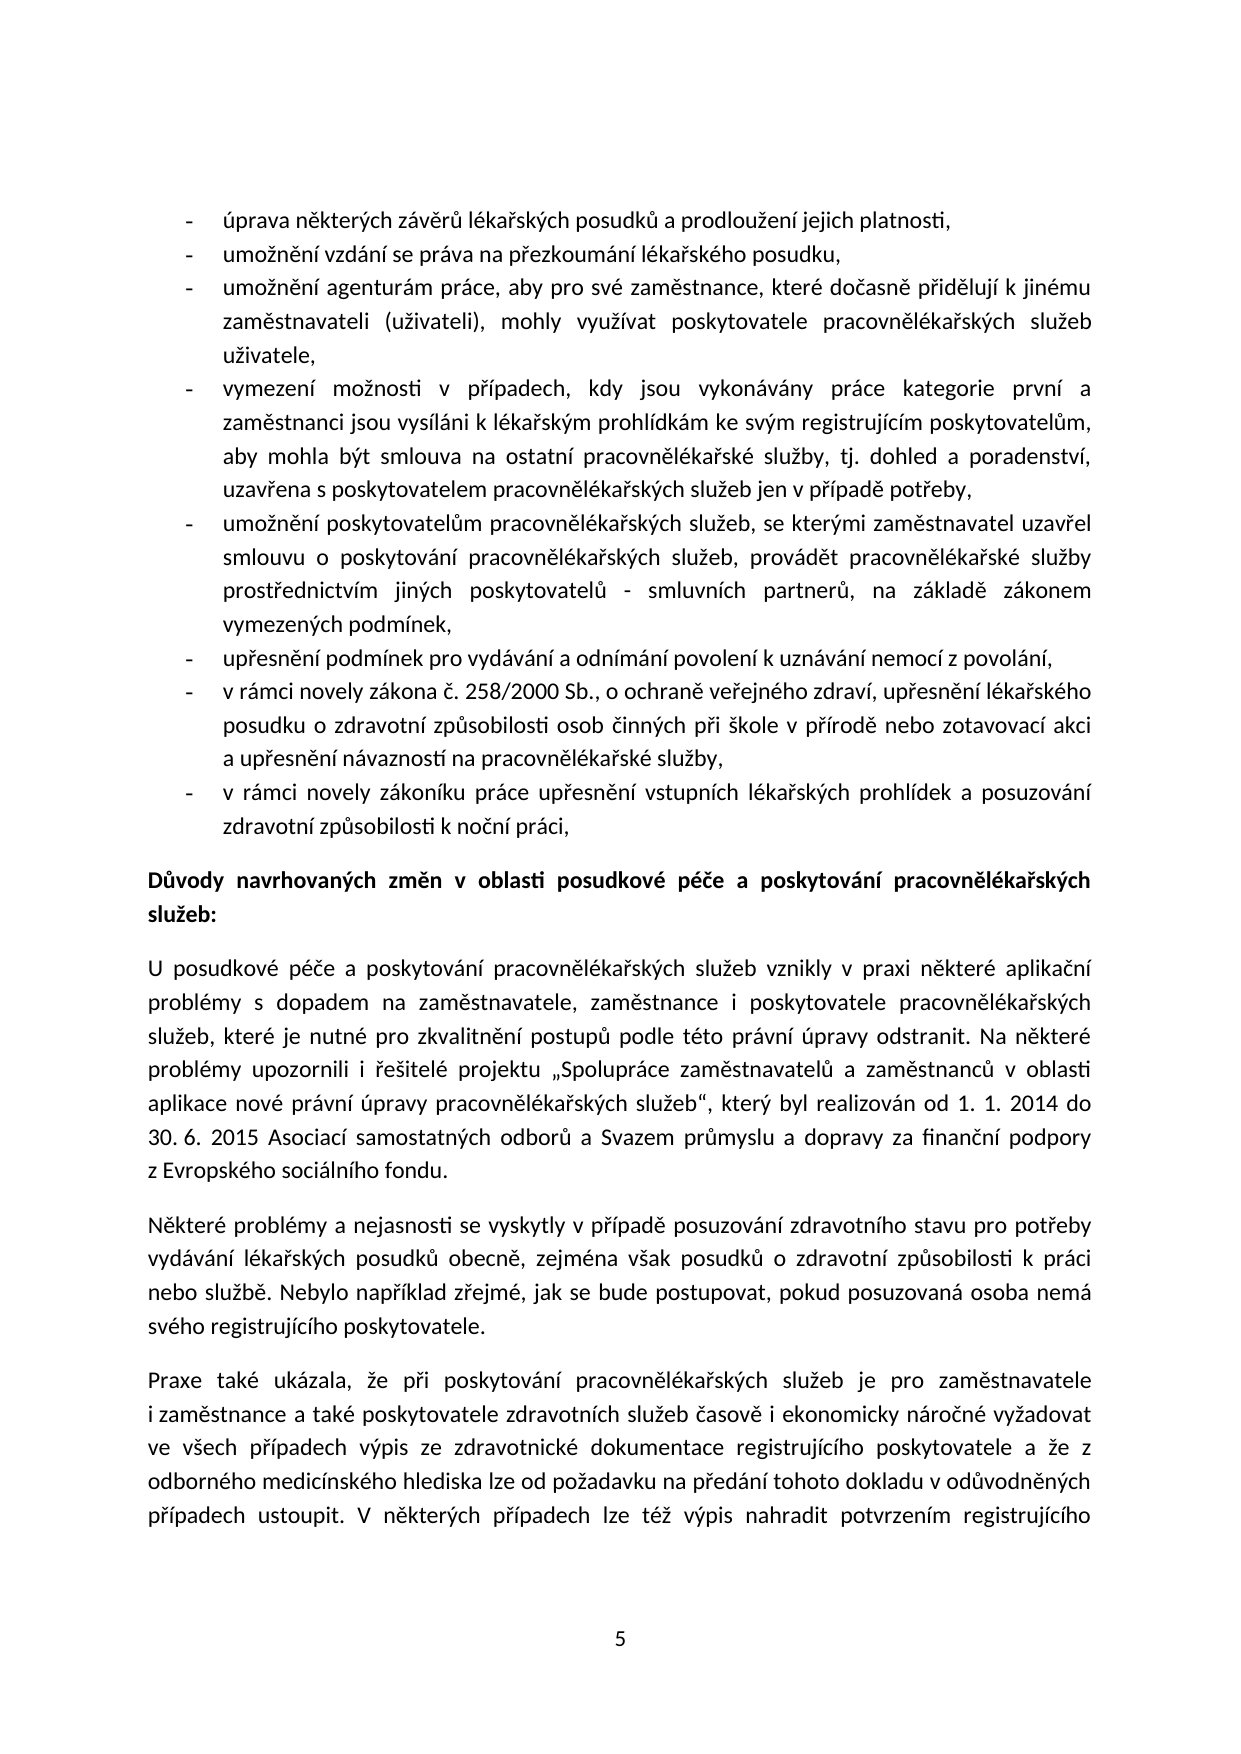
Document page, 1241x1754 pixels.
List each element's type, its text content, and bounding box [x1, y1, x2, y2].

list v rámci novely zákona č. 258/2000 Sb., o ochraně veřejného zdraví, upřesnění lékařského posudku o zdravotní způsobilosti osob činných při škole v přírodě nebo zotavovací akci a upřesnění návazností na pracovnělékařské služby, [185, 676, 1093, 773]
text Některé problémy a nejasnosti se vyskytly v případě posuzování zdravotního stavu pro potřeby vydávání lékařských posudků obecně, zejména však posudků o zdravotní způsobilosti k práci nebo službě. Nebylo například zřejmé, jak se bude postupovat, pokud posuzovaná osoba nemá svého registrujícího poskytovatele. [148, 1210, 1093, 1340]
text Důvody navrhovaných změn v oblasti posudkové péče a poskytování pracovnělékařských služeb: [148, 865, 1093, 928]
text U posudkové péče a poskytování pracovnělékařských služeb vznikly v praxi některé aplikační problémy s dopadem na zaměstnavatele, zaměstnance i poskytovatele pracovnělékařských služeb, které je nutné pro zkvalitnění postupů podle této právní úpravy odstranit. Na některé problémy upozornili i řešitelé projektu „Spolupráce zaměstnavatelů a zaměstnanců v oblasti aplikace nové právní úpravy pracovnělékařských služeb“, který byl realizován od 1. 1. 2014 do 30. 6. 2015 Asociací samostatných odborů a Svazem průmyslu a dopravy za finanční podpory z Evropského sociálního fondu. [148, 953, 1093, 1184]
list v rámci novely zákoníku práce upřesnění vstupních lékařských prohlídek a posuzování zdravotní způsobilosti k noční práci, [185, 777, 1093, 840]
list umožnění agenturám práce, aby pro své zaměstnance, které dočasně přidělují k jinému zaměstnavateli (uživateli), mohly využívat poskytovatele pracovnělékařských služeb uživatele, [185, 272, 1093, 369]
list umožnění vzdání se práva na přezkoumání lékařského posudku, [185, 239, 1093, 268]
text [148, 1365, 1093, 1529]
list upřesnění podmínek pro vydávání a odnímání povolení k uznávání nemocí z povolání, [185, 643, 1093, 672]
list vymezení možnosti v případech, kdy jsou vykonávány práce kategorie první a zaměstnanci jsou vysíláni k lékařským prohlídkám ke svým registrujícím poskytovatelům, aby mohla být smlouva na ostatní pracovnělékařské služby, tj. dohled a poradenství, uzavřena s poskytovatelem pracovnělékařských služeb jen v případě potřeby, [185, 373, 1093, 504]
list umožnění poskytovatelům pracovnělékařských služeb, se kterými zaměstnavatel uzavřel smlouvu o poskytování pracovnělékařských služeb, provádět pracovnělékařské služby prostřednictvím jiných poskytovatelů - smluvních partnerů, na základě zákonem vymezených podmínek, [185, 508, 1093, 638]
list úprava některých závěrů lékařských posudků a prodloužení jejich platnosti, [185, 205, 1093, 234]
